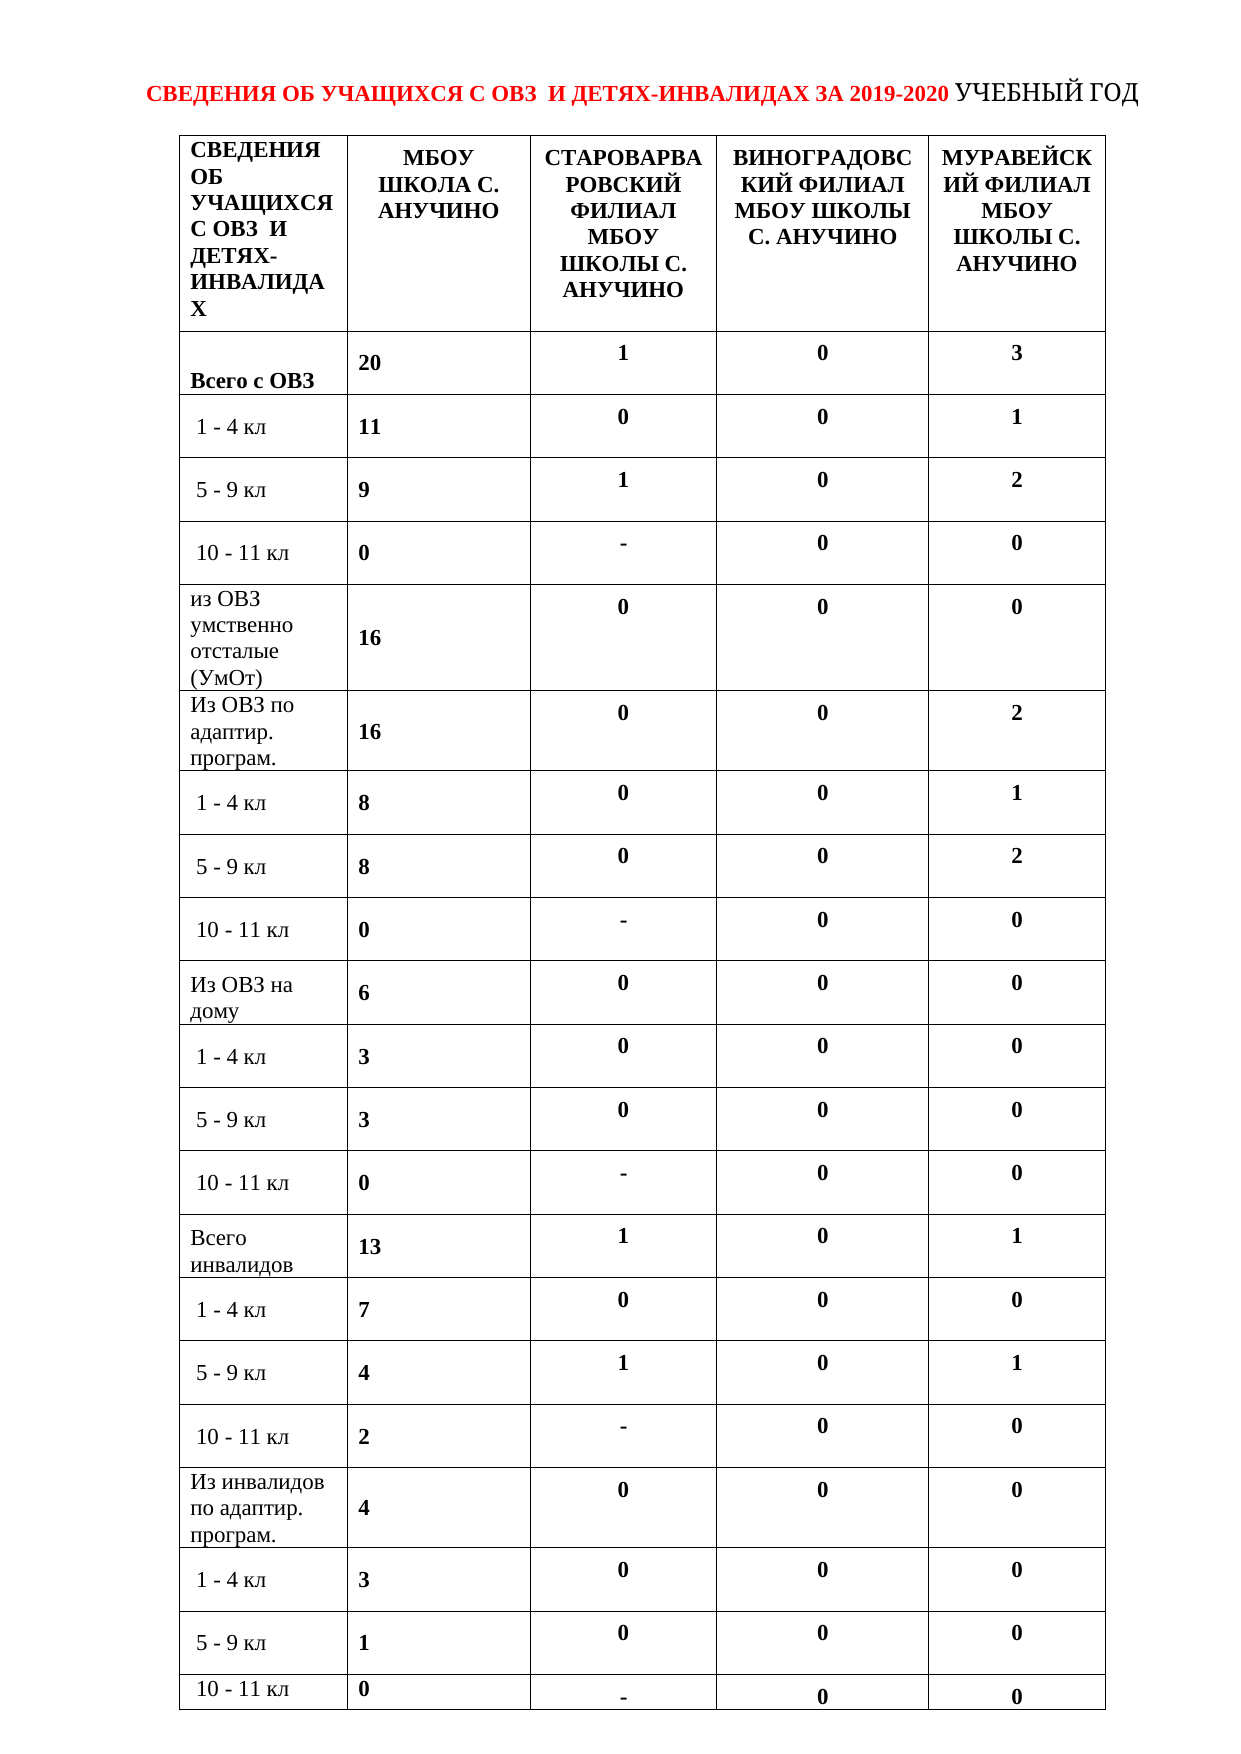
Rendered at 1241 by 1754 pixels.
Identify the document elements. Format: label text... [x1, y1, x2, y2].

table_cell 3 [929, 332, 1105, 394]
table_cell 20 [348, 332, 530, 394]
table_cell 1 - 4 кл [180, 771, 347, 834]
table_cell - [531, 1151, 716, 1214]
table_cell - [531, 898, 716, 960]
table_cell 0 [531, 1612, 716, 1674]
table_cell 0 [348, 522, 530, 584]
table_cell 0 [929, 961, 1105, 1024]
table_cell 0 [929, 1278, 1105, 1340]
table_cell 0 [929, 1548, 1105, 1611]
table_cell 10 - 11 кл [180, 1675, 347, 1709]
table_cell 1 [531, 332, 716, 394]
table_cell 0 [717, 1405, 928, 1467]
table_header муравейский филиал МБОУ школы с. Анучино [929, 136, 1105, 331]
table_cell Всего с ОВЗ [180, 332, 347, 394]
table_cell 0 [348, 1151, 530, 1214]
table_cell 4 [348, 1341, 530, 1404]
table_header МБОУ школа с. Анучино [348, 136, 530, 331]
table_cell 0 [717, 1548, 928, 1611]
table_cell 16 [348, 691, 530, 770]
table_cell 0 [531, 1088, 716, 1150]
table_cell 0 [531, 1278, 716, 1340]
table_header виноградовский филиал МБОУ школы с. Анучино [717, 136, 928, 331]
table_cell из ОВЗ умственно отсталые (УмОт) [180, 585, 347, 690]
table_cell 2 [929, 835, 1105, 897]
table_cell 11 [348, 395, 530, 457]
table_cell 13 [348, 1215, 530, 1277]
table_cell 10 - 11 кл [180, 1151, 347, 1214]
table_cell 0 [717, 1215, 928, 1277]
table_header староварваровский филиал МБОУ школы с. Анучино [531, 136, 716, 331]
table_cell 1 [929, 1215, 1105, 1277]
table_cell 0 [717, 771, 928, 834]
table_cell 1 [531, 1341, 716, 1404]
table_cell 0 [717, 1278, 928, 1340]
table_cell 0 [929, 522, 1105, 584]
table_cell 10 - 11 кл [180, 898, 347, 960]
table_cell 1 - 4 кл [180, 1025, 347, 1087]
table_cell 5 - 9 кл [180, 1341, 347, 1404]
table_cell 0 [717, 1675, 928, 1709]
table_cell 0 [929, 1151, 1105, 1214]
table_cell 0 [717, 585, 928, 690]
table_cell 0 [717, 898, 928, 960]
table_header СВЕДЕНИЯ ОБ УЧАЩИХСЯ С ОВЗ И деТях-инвалидах [180, 136, 347, 331]
table_cell 5 - 9 кл [180, 1612, 347, 1674]
table_cell 0 [348, 898, 530, 960]
table_cell 0 [717, 458, 928, 521]
table_cell 0 [929, 1468, 1105, 1547]
table_cell 0 [531, 691, 716, 770]
table_cell 1 [531, 1215, 716, 1277]
table_cell 5 - 9 кл [180, 458, 347, 521]
table_cell 0 [717, 1468, 928, 1547]
table_cell 0 [929, 1405, 1105, 1467]
table_cell 1 [929, 395, 1105, 457]
table_cell 1 - 4 кл [180, 1548, 347, 1611]
table_cell Из инвалидов по адаптир. програм. [180, 1468, 347, 1547]
table_cell Из ОВЗ на дому [180, 961, 347, 1024]
table_cell 0 [717, 522, 928, 584]
table_cell 5 - 9 кл [180, 835, 347, 897]
table_cell 0 [531, 771, 716, 834]
table_cell 0 [531, 585, 716, 690]
table_cell 0 [348, 1675, 530, 1709]
table_cell 0 [717, 691, 928, 770]
table_cell 5 - 9 кл [180, 1088, 347, 1150]
table_cell 6 [348, 961, 530, 1024]
table_cell 0 [531, 1025, 716, 1087]
table_cell 0 [531, 835, 716, 897]
table_cell 1 [929, 771, 1105, 834]
list СВЕДЕНИЯ ОБ УЧАЩИХСЯ С ОВЗ И деТях-инвалидах за 2019-2020 УЧЕБНЫЙ ГОД [89, 78, 1196, 107]
table_cell - [531, 1405, 716, 1467]
table_cell 0 [717, 1088, 928, 1150]
table_cell 0 [717, 1151, 928, 1214]
table_cell 8 [348, 835, 530, 897]
table_cell 0 [717, 1612, 928, 1674]
table_cell - [531, 1675, 716, 1709]
table_cell 2 [929, 691, 1105, 770]
table_cell 0 [531, 961, 716, 1024]
table_cell 0 [929, 898, 1105, 960]
table_cell 4 [348, 1468, 530, 1547]
table_cell 3 [348, 1088, 530, 1150]
table_cell 2 [929, 458, 1105, 521]
table_cell 1 [929, 1341, 1105, 1404]
table_cell 0 [531, 395, 716, 457]
table_cell 1 [348, 1612, 530, 1674]
table_cell 0 [717, 1341, 928, 1404]
table_cell 0 [717, 835, 928, 897]
table_cell 0 [929, 1675, 1105, 1709]
table_cell 0 [531, 1548, 716, 1611]
table_cell 1 - 4 кл [180, 1278, 347, 1340]
table_cell 3 [348, 1548, 530, 1611]
table_cell 9 [348, 458, 530, 521]
table_cell 0 [929, 1025, 1105, 1087]
table_cell 7 [348, 1278, 530, 1340]
table_cell 0 [717, 961, 928, 1024]
table_cell Из ОВЗ по адаптир. програм. [180, 691, 347, 770]
table_cell 2 [348, 1405, 530, 1467]
table_cell 10 - 11 кл [180, 522, 347, 584]
table_cell 0 [717, 1025, 928, 1087]
table_cell 0 [929, 585, 1105, 690]
table_cell 10 - 11 кл [180, 1405, 347, 1467]
table_cell 0 [717, 395, 928, 457]
table_cell 8 [348, 771, 530, 834]
table_cell 0 [929, 1088, 1105, 1150]
table_cell 3 [348, 1025, 530, 1087]
table_cell 0 [531, 1468, 716, 1547]
table_cell 16 [348, 585, 530, 690]
table_cell - [531, 522, 716, 584]
table_cell 1 [531, 458, 716, 521]
table_cell 0 [717, 332, 928, 394]
table_cell Всего инвалидов [180, 1215, 347, 1277]
table_cell 0 [929, 1612, 1105, 1674]
table_cell 1 - 4 кл [180, 395, 347, 457]
